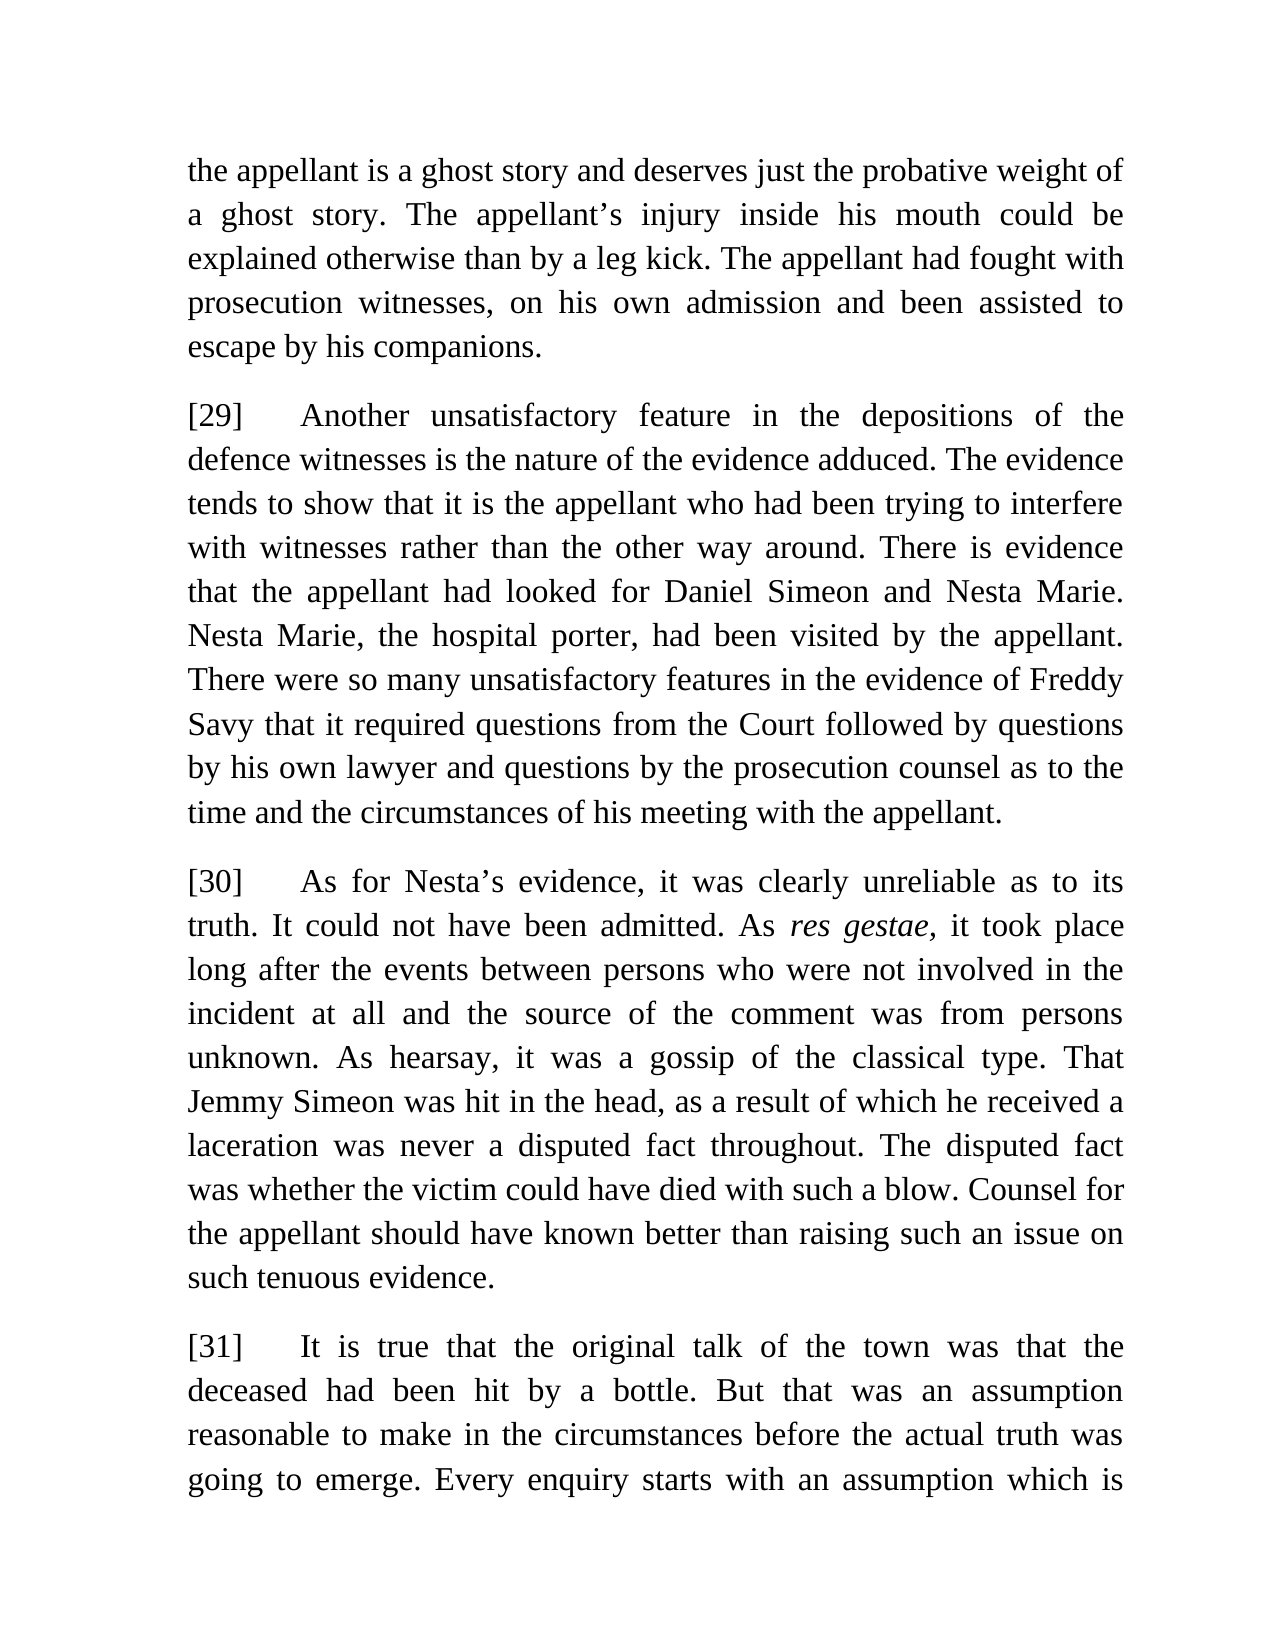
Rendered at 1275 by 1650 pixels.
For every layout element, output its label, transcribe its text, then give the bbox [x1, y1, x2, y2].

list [187, 150, 1125, 364]
list Another unsatisfactory feature in the depositions of the defence witnesses is the nature of the evidence adduced. The evidence tends to show that it is the appellant who had been trying to interfere with witnesses rather than the other way around. There is evidence that the appellant had looked for Daniel Simeon and Nesta Marie. Nesta Marie, the hospital porter, had been visited by the appellant. There were so many unsatisfactory features in the evidence of Freddy Savy that it required questions from the Court followed by questions by his own lawyer and questions by the prosecution counsel as to the time and the circumstances of his meeting with the appellant. [187, 395, 1125, 830]
list As for Nesta’s evidence, it was clearly unreliable as to its truth. It could not have been admitted. As res gestae, it took place long after the events between persons who were not involved in the incident at all and the source of the comment was from persons unknown. As hearsay, it was a gossip of the classical type. That Jemmy Simeon was hit in the head, as a result of which he received a laceration was never a disputed fact throughout. The disputed fact was whether the victim could have died with such a blow. Counsel for the appellant should have known better than raising such an issue on such tenuous evidence. [187, 861, 1125, 1296]
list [187, 1327, 1125, 1497]
